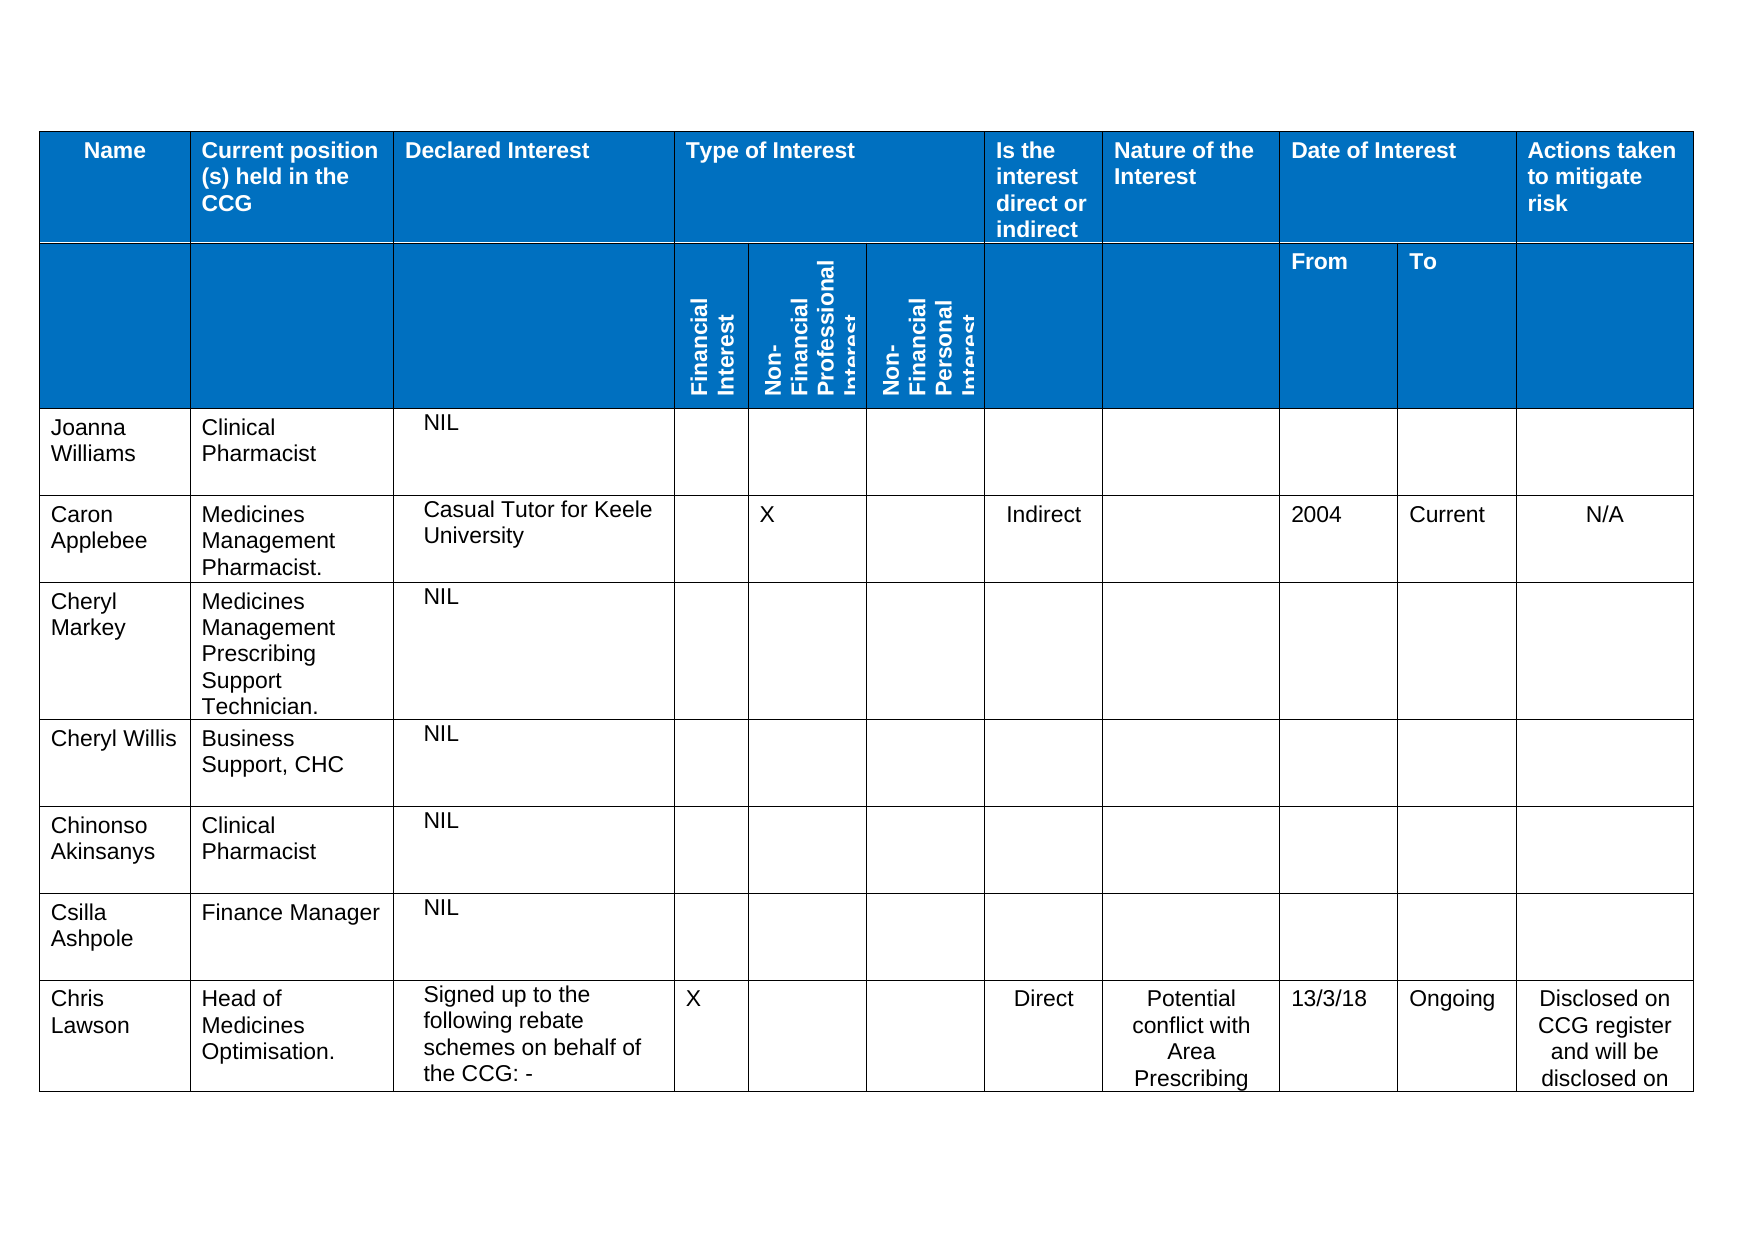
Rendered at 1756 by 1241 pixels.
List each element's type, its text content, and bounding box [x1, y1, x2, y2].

table_cell Financial Interest [675, 244, 748, 408]
table_cell Clinical Pharmacist [191, 409, 393, 495]
table_cell [749, 409, 866, 495]
table_header Nature of the Interest [1103, 132, 1279, 242]
table_header Name [40, 132, 190, 242]
table_cell Non-Financial Personal Interest [867, 244, 984, 408]
table_cell Cheryl Markey [40, 583, 190, 719]
table_cell Direct [985, 981, 1102, 1091]
table_cell [1103, 496, 1279, 582]
table_cell Head of Medicines Optimisation. [191, 981, 393, 1091]
table_cell X [675, 981, 748, 1091]
table_cell [1398, 720, 1516, 806]
table_cell [985, 244, 1102, 408]
table_cell [867, 409, 984, 495]
table_cell [1517, 244, 1693, 408]
table_cell [867, 583, 984, 719]
table_cell [867, 981, 984, 1091]
table_cell [1398, 409, 1516, 495]
table_cell [1280, 409, 1397, 495]
table_cell Chinonso Akinsanys [40, 807, 190, 893]
table_cell Cheryl Willis [40, 720, 190, 806]
table_cell Chris Lawson [40, 981, 190, 1091]
table_cell [1517, 807, 1693, 893]
table_cell [1517, 409, 1693, 495]
table_cell [675, 496, 748, 582]
table_header Declared Interest [394, 132, 674, 242]
table_cell Signed up to the following rebate schemes on behalf of the CCG: - Biquelle XL Gatalin Repinex XL (ropinirole XL) Eklira Aymes Complete Spiolto Respimat Ebesque XL (quetiapine MR) Fencino (fentanyl patches) Pipexus Luventa XL (galantamine XL) GlucoRx Carbocisteine sachets Sitagliptin (Januvia) AirFluSal Forspiro AirFluSal MDI Reletrans (Buprenorphine) Leuprorelin (Prostap) [394, 981, 674, 1091]
table_cell [1103, 583, 1279, 719]
table_cell [191, 244, 393, 408]
table_cell [985, 409, 1102, 495]
table_cell Finance Manager [191, 894, 393, 980]
table_cell [749, 807, 866, 893]
table_cell Non-Financial Professional Interest [749, 244, 866, 408]
table_cell [1103, 409, 1279, 495]
table_cell [749, 981, 866, 1091]
table_cell Business Support, CHC [191, 720, 393, 806]
table_header Current position (s) held in the CCG [191, 132, 393, 242]
table_cell Potential conflict with Area Prescribing Committee Guidance Decisions [1103, 981, 1279, 1091]
table_cell [1103, 720, 1279, 806]
table_cell Clinical Pharmacist [191, 807, 393, 893]
table_cell From [1280, 244, 1397, 408]
table_cell NIL [394, 720, 674, 806]
table_cell [675, 807, 748, 893]
table_cell X [749, 496, 866, 582]
table_cell [749, 583, 866, 719]
table_cell Ongoing [1398, 981, 1516, 1091]
table_cell Joanna Williams [40, 409, 190, 495]
table_cell Medicines Management Prescribing Support Technician. [191, 583, 393, 719]
table_cell NIL [394, 409, 674, 495]
table_cell To [1398, 244, 1516, 408]
table_cell [1103, 807, 1279, 893]
table_cell [675, 583, 748, 719]
table_cell 2004 [1280, 496, 1397, 582]
table_cell [867, 807, 984, 893]
table_cell Caron Applebee [40, 496, 190, 582]
table_cell [1398, 583, 1516, 719]
table_cell Indirect [985, 496, 1102, 582]
table_cell [1517, 894, 1693, 980]
table_cell [867, 720, 984, 806]
table_cell [985, 720, 1102, 806]
table_cell [1280, 807, 1397, 893]
table_cell N/A [1517, 496, 1693, 582]
table_cell [1103, 244, 1279, 408]
table_cell [749, 720, 866, 806]
table_cell [867, 496, 984, 582]
table_cell [749, 894, 866, 980]
table_cell [1517, 583, 1693, 719]
table_cell Medicines Management Pharmacist. [191, 496, 393, 582]
table_cell [985, 894, 1102, 980]
table_cell [675, 409, 748, 495]
table_cell [1280, 583, 1397, 719]
table_cell Current [1398, 496, 1516, 582]
table_cell 13/3/18 [1280, 981, 1397, 1091]
table_cell [675, 720, 748, 806]
table_cell NIL [394, 583, 674, 719]
table_header Actions taken to mitigate risk [1517, 132, 1693, 242]
table_cell NIL [394, 894, 674, 980]
table_header Is the interest direct or indirect [985, 132, 1102, 242]
table_cell [1280, 720, 1397, 806]
table_cell Csilla Ashpole [40, 894, 190, 980]
table_cell [1398, 894, 1516, 980]
table_cell NIL [394, 807, 674, 893]
table_cell [675, 894, 748, 980]
table_cell [1103, 894, 1279, 980]
table_header Date of Interest [1280, 132, 1516, 242]
table_cell [985, 583, 1102, 719]
table_cell Casual Tutor for Keele University [394, 496, 674, 582]
table_cell [394, 244, 674, 408]
table_cell [985, 807, 1102, 893]
table_cell [40, 244, 190, 408]
table_header Type of Interest [675, 132, 984, 242]
table_cell [1398, 807, 1516, 893]
table_cell [1517, 720, 1693, 806]
table_cell [867, 894, 984, 980]
table_cell Disclosed on CCG register and will be disclosed on any meetings or projects if / when involved in [1517, 981, 1693, 1091]
table_cell [1280, 894, 1397, 980]
